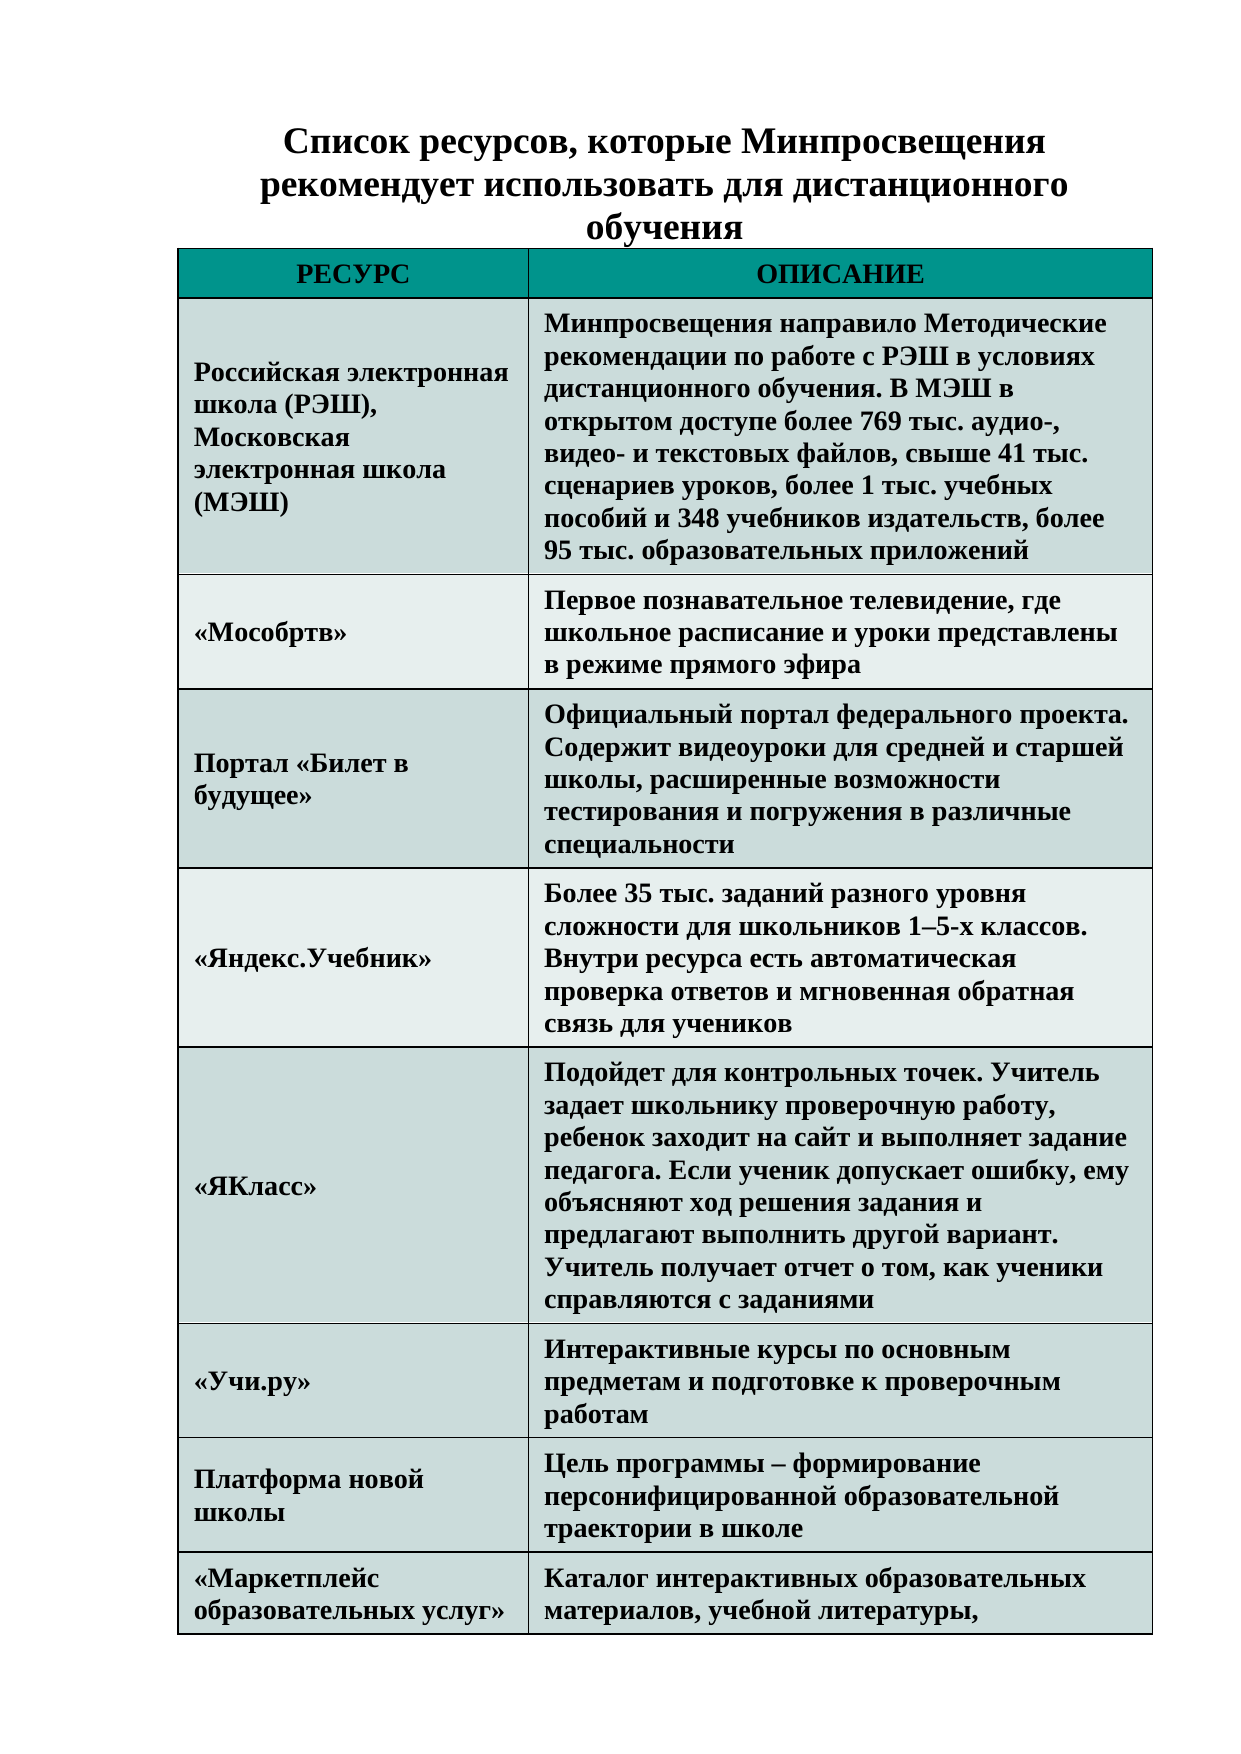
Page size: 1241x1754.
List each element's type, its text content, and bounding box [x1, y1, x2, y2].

table_cell Российская электронная школа (РЭШ), Московская электронная школа (МЭШ) [179, 299, 528, 573]
table_cell «Мособртв» [179, 575, 528, 688]
table_cell Портал «Билет в будущее» [179, 690, 528, 867]
table_cell Более 35 тыс. заданий разного уровня сложности для школьников 1–5-х классов. Внутри ресурса есть автоматическая проверка ответов и мгновенная обратная связь для учеников [529, 869, 1152, 1046]
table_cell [529, 1553, 1152, 1633]
table_cell «ЯКласс» [179, 1048, 528, 1322]
table_cell Официальный портал федерального проекта. Содержит видеоуроки для средней и старшей школы, расширенные возможности тестирования и погружения в различные специальности [529, 690, 1152, 867]
table_cell Первое познавательное телевидение, где школьное расписание и уроки представлены в режиме прямого эфира [529, 575, 1152, 688]
table_cell Интерактивные курсы по основным предметам и подготовке к проверочным работам [529, 1324, 1152, 1437]
table_header ОПИСАНИЕ [529, 249, 1152, 297]
table_cell Минпросвещения направило Методические рекомендации по работе с РЭШ в условиях дистанционного обучения. В МЭШ в открытом доступе более 769 тыс. аудио-, видео- и текстовых файлов, свыше 41 тыс. сценариев уроков, более 1 тыс. учебных пособий и 348 учебников издательств, более 95 тыс. образовательных приложений [529, 299, 1152, 573]
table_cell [179, 1553, 528, 1633]
table_cell «Яндекс.Учебник» [179, 869, 528, 1046]
table_cell Платформа новой школы [179, 1438, 528, 1551]
table_cell Цель программы – формирование персонифицированной образовательной траектории в школе [529, 1438, 1152, 1551]
table_cell Подойдет для контрольных точек. Учитель задает школьнику проверочную работу, ребенок заходит на сайт и выполняет задание педагога. Если ученик допускает ошибку, ему объясняют ход решения задания и предлагают выполнить другой вариант. Учитель получает отчет о том, как ученики справляются с заданиями [529, 1048, 1152, 1322]
subtitle Список ресурсов, которые Минпросвещения рекомендует использовать для дистанционного обучения [177, 118, 1152, 247]
table_cell «Учи.ру» [179, 1324, 528, 1437]
table_header РЕСУРС [179, 249, 528, 297]
